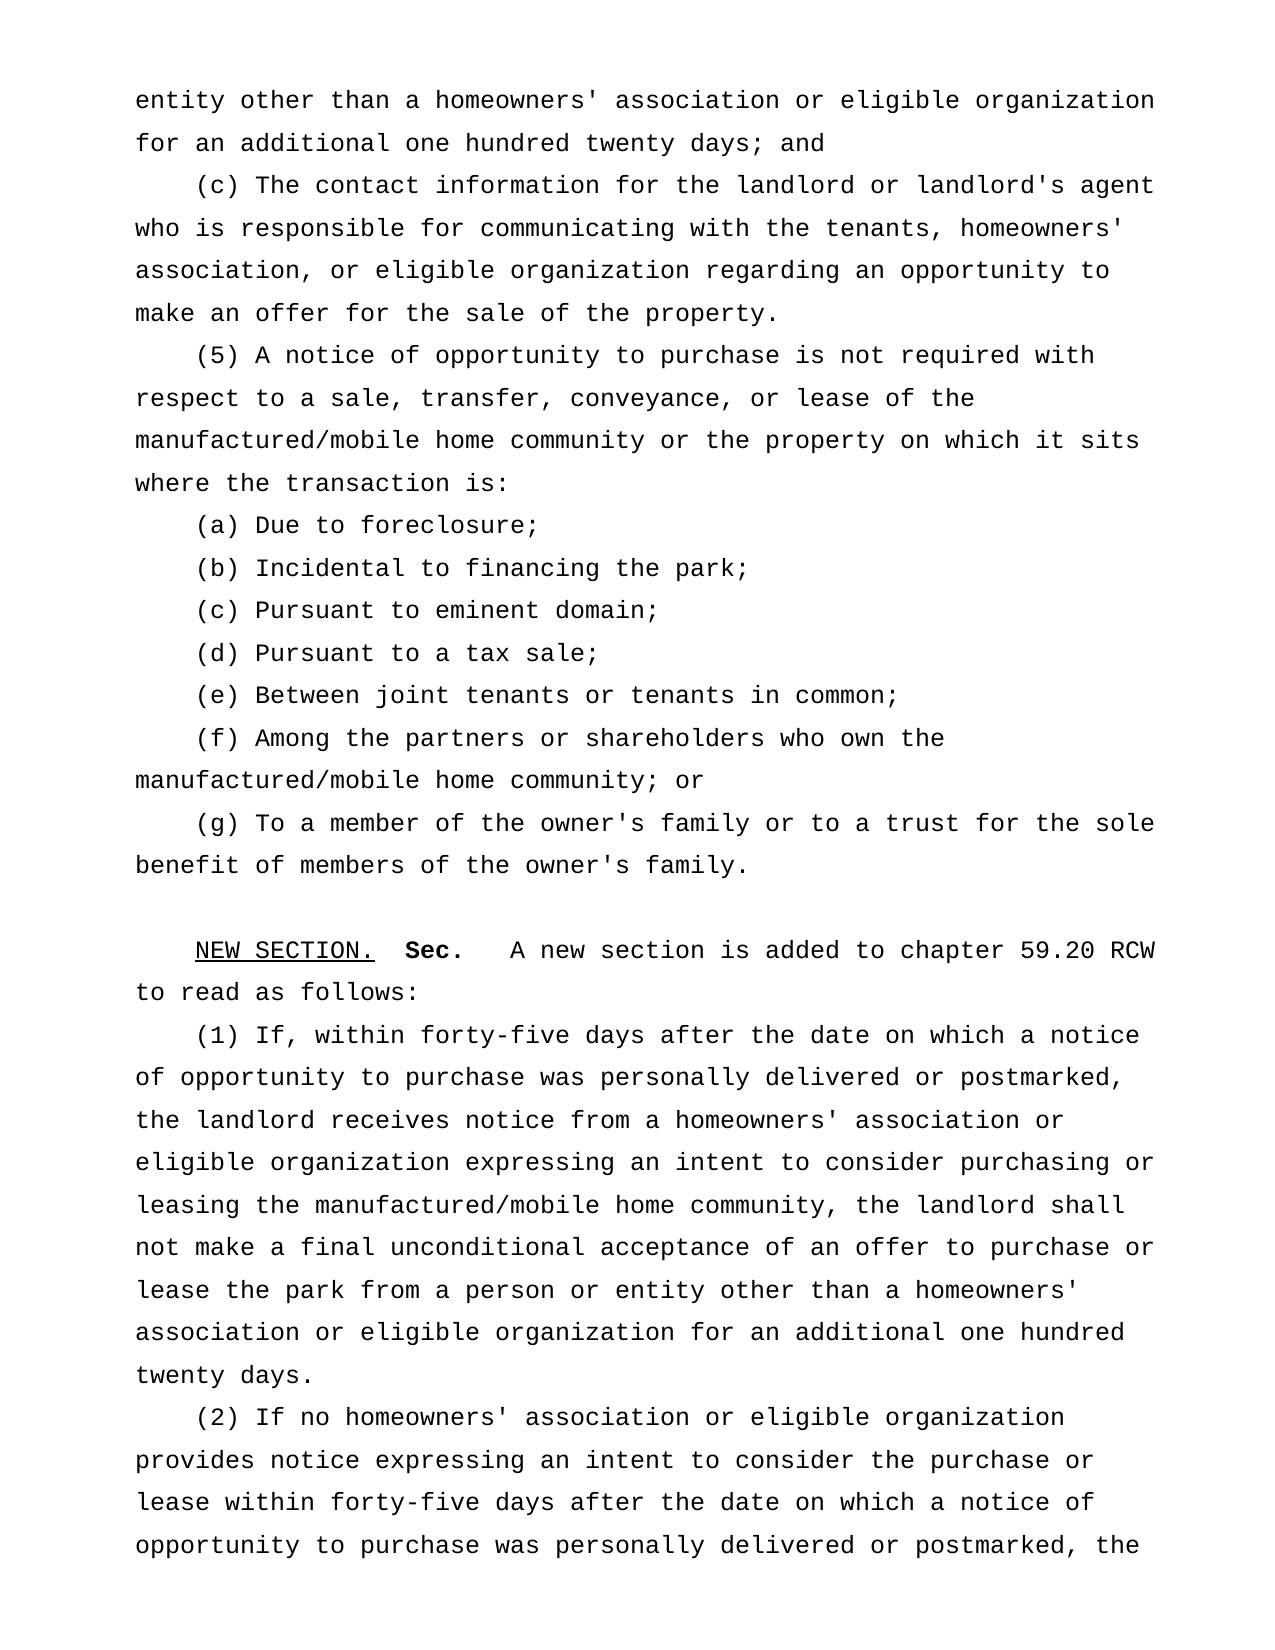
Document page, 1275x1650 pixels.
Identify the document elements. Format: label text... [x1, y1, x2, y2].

text NEW SECTION. Sec. A new section is added to chapter 59.20 RCW to read as follows: [135, 924, 1170, 1009]
text (f) Among the partners or shareholders who own the manufactured/mobile home community; or [135, 712, 1170, 797]
text (b) Incidental to financing the park; [135, 542, 1170, 585]
text (5) A notice of opportunity to purchase is not required with respect to a sale, transfer, conveyance, or lease of the manufactured/mobile home community or the property on which it sits where the transaction is: [135, 330, 1170, 500]
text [135, 75, 1170, 160]
text (a) Due to foreclosure; [135, 500, 1170, 542]
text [135, 1392, 1170, 1562]
text (e) Between joint tenants or tenants in common; [135, 670, 1170, 712]
text (g) To a member of the owner's family or to a trust for the sole benefit of members of the owner's family. [135, 797, 1170, 882]
text (c) Pursuant to eminent domain; [135, 585, 1170, 627]
text (1) If, within forty-five days after the date on which a notice of opportunity to purchase was personally delivered or postmarked, the landlord receives notice from a homeowners' association or eligible organization expressing an intent to consider purchasing or leasing the manufactured/mobile home community, the landlord shall not make a final unconditional acceptance of an offer to purchase or lease the park from a person or entity other than a homeowners' association or eligible organization for an additional one hundred twenty days. [135, 1009, 1170, 1392]
text (c) The contact information for the landlord or landlord's agent who is responsible for communicating with the tenants, homeowners' association, or eligible organization regarding an opportunity to make an offer for the sale of the property. [135, 160, 1170, 330]
text (d) Pursuant to a tax sale; [135, 627, 1170, 670]
